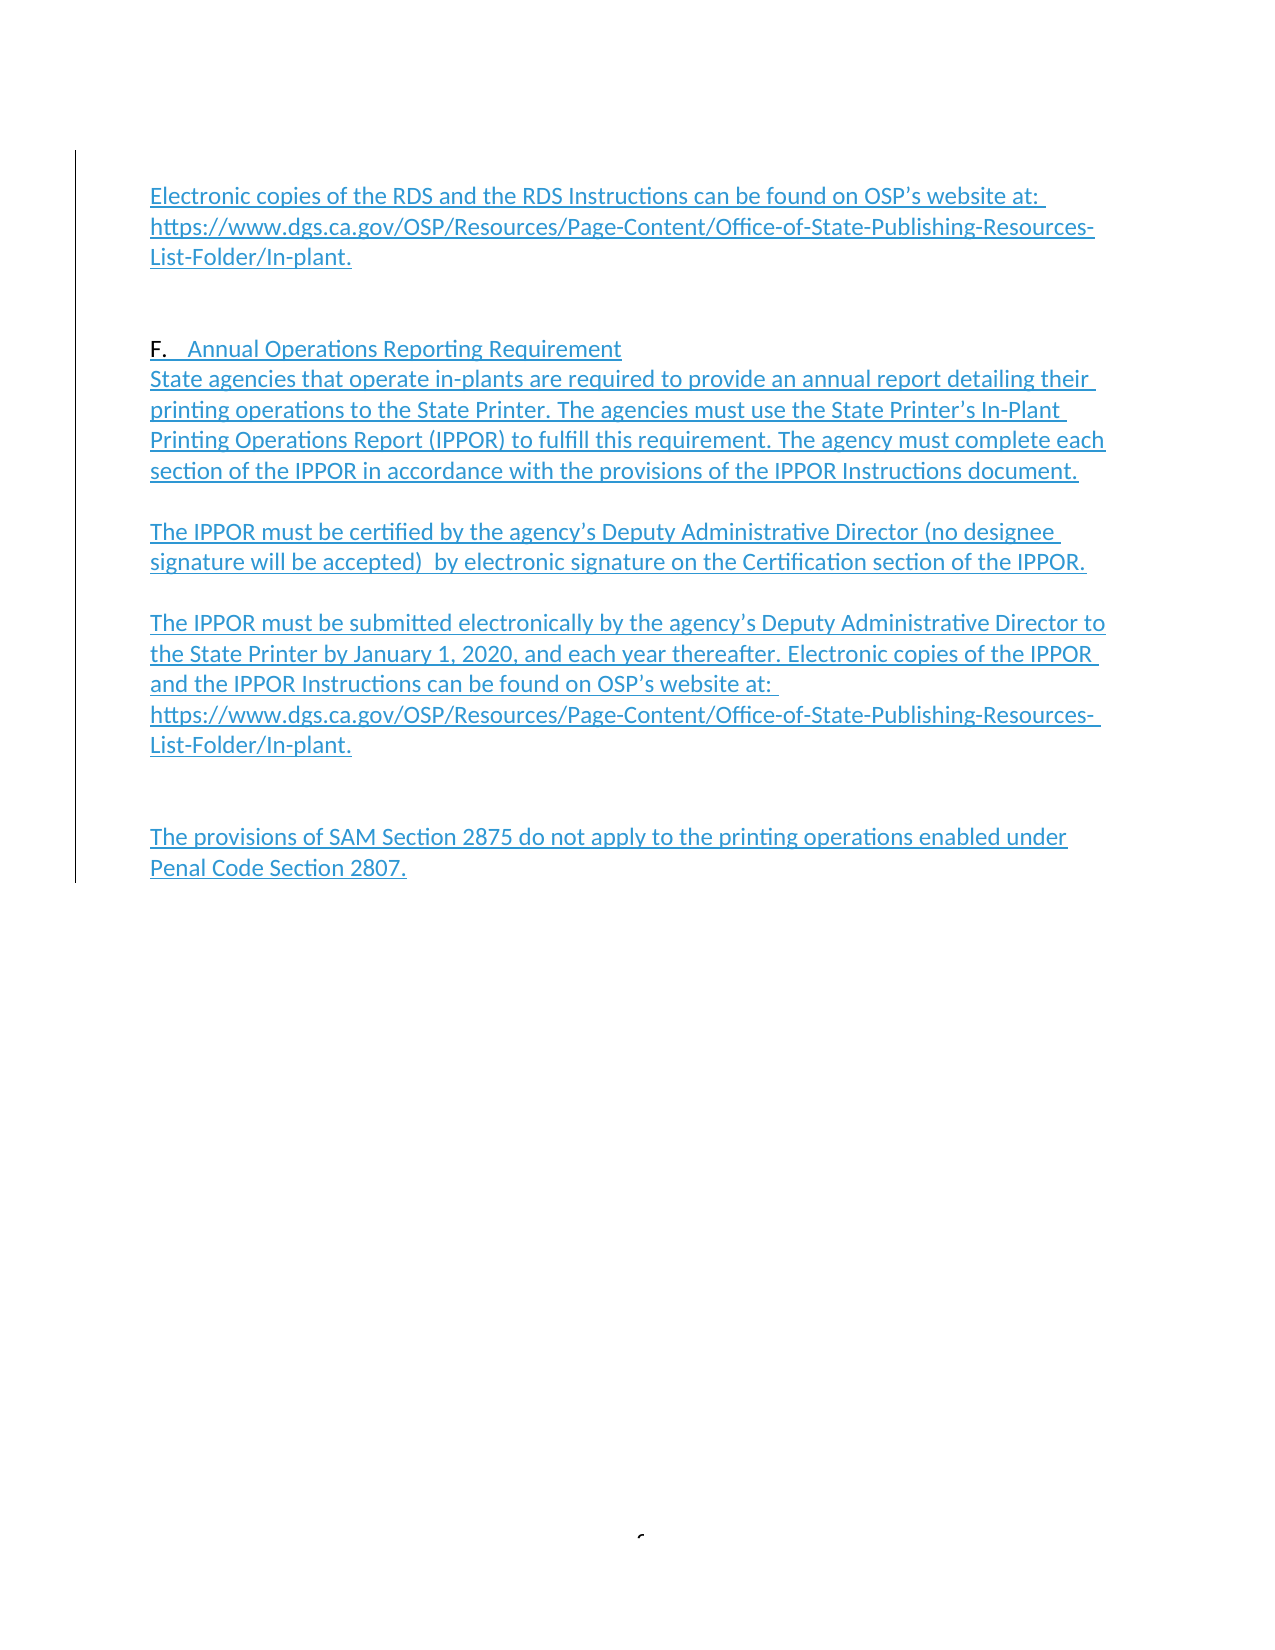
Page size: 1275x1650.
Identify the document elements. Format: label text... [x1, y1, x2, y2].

text State agencies that operate in-plants are required to provide an annual report detailing their printing operations to the State Printer. The agencies must use the State Printer’s In-Plant Printing Operations Report (IPPOR) to fulfill this requirement. The agency must complete each section of the IPPOR in accordance with the provisions of the IPPOR Instructions document. [150, 363, 1108, 486]
list Annual Operations Reporting Requirement [150, 333, 1119, 363]
text The IPPOR must be certified by the agency’s Deputy Administrative Director (no designee signature will be accepted) by electronic signature on the Certification section of the IPPOR. [150, 516, 1089, 577]
text Electronic copies of the RDS and the RDS Instructions can be found on OSP’s website at: https://www.dgs.ca.gov/OSP/Resources/Page-Content/Office-of-State-Publishing-Resources- List-Folder/In-plant. [150, 180, 1097, 272]
text The IPPOR must be submitted electronically by the agency’s Deputy Administrative Director to the State Printer by January 1, 2020, and each year thereafter. Electronic copies of the IPPOR and the IPPOR Instructions can be found on OSP’s website at: https://www.dgs.ca.gov/OSP/Resources/Page-Content/Office-of-State-Publishing-Resources- List-Folder/In-plant. [150, 607, 1108, 760]
text The provisions of SAM Section 2875 do not apply to the printing operations enabled under Penal Code Section 2807. [150, 821, 1070, 882]
